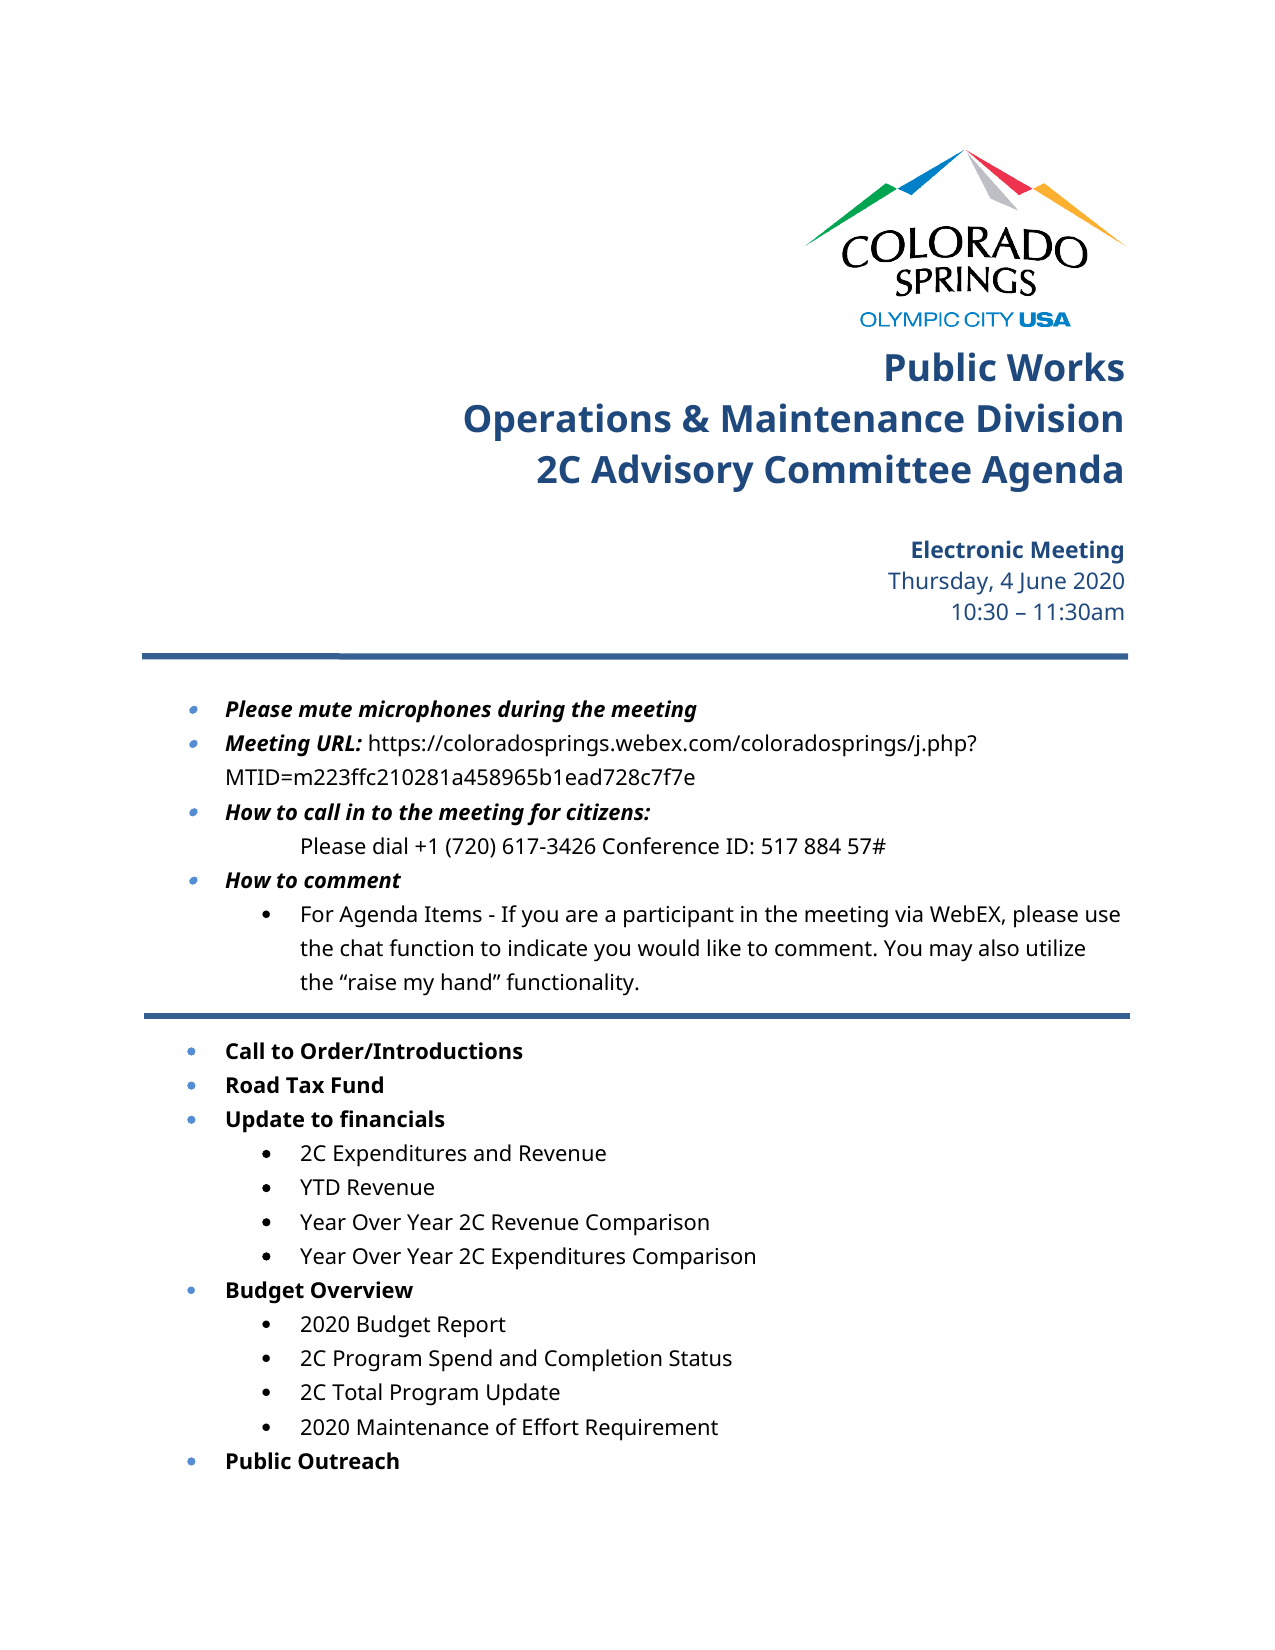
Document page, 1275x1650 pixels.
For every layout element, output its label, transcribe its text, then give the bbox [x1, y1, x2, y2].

list 2020 Budget Report [262, 1309, 1125, 1339]
picture [804, 150, 1125, 327]
list How to comment [187, 865, 1125, 895]
text 10:30 – 11:30am [150, 596, 1125, 628]
list How to call in to the meeting for citizens: [187, 797, 1125, 826]
list Public Outreach [187, 1446, 1125, 1476]
list For Agenda Items - If you are a participant in the meeting via WebEX, please use the chat function to indicate you would like to comment. You may also utilize the “raise my hand” functionality. [262, 899, 1125, 997]
list Meeting URL: https://coloradosprings.webex.com/coloradosprings/j.php?MTID=m223ffc210281a458965b1ead728c7f7e [187, 728, 1125, 792]
text Public Works [150, 341, 1125, 392]
list Year Over Year 2C Revenue Comparison [262, 1207, 1125, 1236]
list Road Tax Fund [187, 1070, 1125, 1100]
list 2020 Maintenance of Effort Requirement [262, 1412, 1125, 1441]
text Thursday, 4 June 2020 [150, 565, 1125, 596]
list Call to Order/Introductions [187, 1036, 1125, 1066]
list YTD Revenue [262, 1172, 1125, 1202]
list Update to financials [187, 1104, 1125, 1134]
text Operations & Maintenance Division [150, 392, 1125, 443]
list Please mute microphones during the meeting [187, 694, 1125, 724]
list 2C Program Spend and Completion Status [262, 1343, 1125, 1373]
text 2C Advisory Committee Agenda [150, 443, 1125, 494]
list Year Over Year 2C Expenditures Comparison [262, 1241, 1125, 1271]
text Electronic Meeting [150, 534, 1125, 565]
list Budget Overview [187, 1275, 1125, 1305]
list Please dial +1 (720) 617-3426 Conference ID: 517 884 57# [225, 831, 1125, 861]
list 2C Expenditures and Revenue [262, 1138, 1125, 1168]
list 2C Total Program Update [262, 1377, 1125, 1407]
